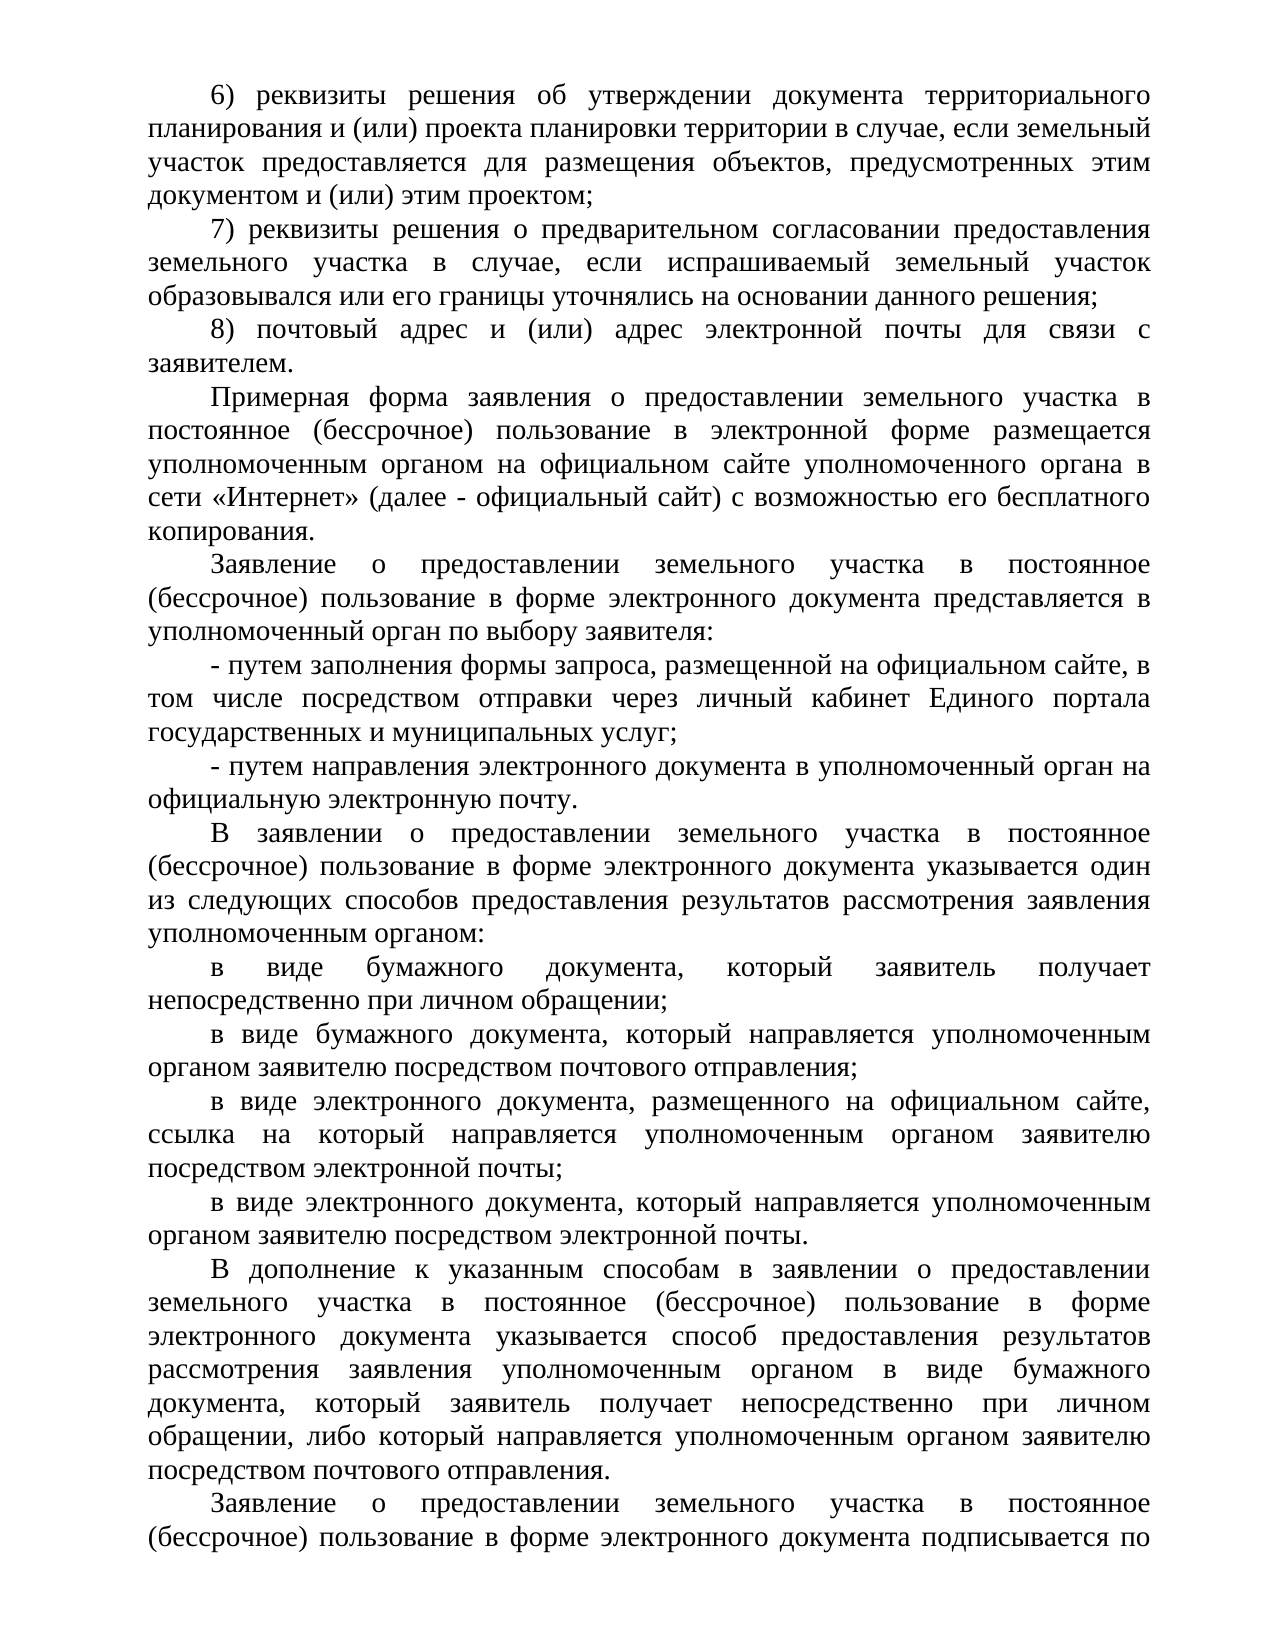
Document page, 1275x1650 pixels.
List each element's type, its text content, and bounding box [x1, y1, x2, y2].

text - путем направления электронного документа в уполномоченный орган на официальную электронную почту. [148, 748, 1152, 815]
text Заявление о предоставлении земельного участка в постоянное (бессрочное) пользование в форме электронного документа представляется в уполномоченный орган по выбору заявителя: [148, 546, 1152, 647]
text В дополнение к указанным способам в заявлении о предоставлении земельного участка в постоянное (бессрочное) пользование в форме электронного документа указывается способ предоставления результатов рассмотрения заявления уполномоченным органом в виде бумажного документа, который заявитель получает непосредственно при личном обращении, либо который направляется уполномоченным органом заявителю посредством почтового отправления. [148, 1251, 1152, 1486]
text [148, 1486, 1152, 1553]
text в виде бумажного документа, который направляется уполномоченным органом заявителю посредством почтового отправления; [148, 1016, 1152, 1083]
text в виде электронного документа, который направляется уполномоченным органом заявителю посредством электронной почты. [148, 1184, 1152, 1251]
text 8) почтовый адрес и (или) адрес электронной почты для связи с заявителем. [148, 312, 1152, 379]
text в виде электронного документа, размещенного на официальном сайте, ссылка на который направляется уполномоченным органом заявителю посредством электронной почты; [148, 1083, 1152, 1184]
text Примерная форма заявления о предоставлении земельного участка в постоянное (бессрочное) пользование в электронной форме размещается уполномоченным органом на официальном сайте уполномоченного органа в сети «Интернет» (далее - официальный сайт) с возможностью его бесплатного копирования. [148, 379, 1152, 546]
text В заявлении о предоставлении земельного участка в постоянное (бессрочное) пользование в форме электронного документа указывается один из следующих способов предоставления результатов рассмотрения заявления уполномоченным органом: [148, 815, 1152, 949]
text 6) реквизиты решения об утверждении документа территориального планирования и (или) проекта планировки территории в случае, если земельный участок предоставляется для размещения объектов, предусмотренных этим документом и (или) этим проектом; [148, 77, 1152, 211]
text 7) реквизиты решения о предварительном согласовании предоставления земельного участка в случае, если испрашиваемый земельный участок образовывался или его границы уточнялись на основании данного решения; [148, 211, 1152, 312]
text - путем заполнения формы запроса, размещенной на официальном сайте, в том числе посредством отправки через личный кабинет Единого портала государственных и муниципальных услуг; [148, 647, 1152, 748]
text в виде бумажного документа, который заявитель получает непосредственно при личном обращении; [148, 949, 1152, 1016]
